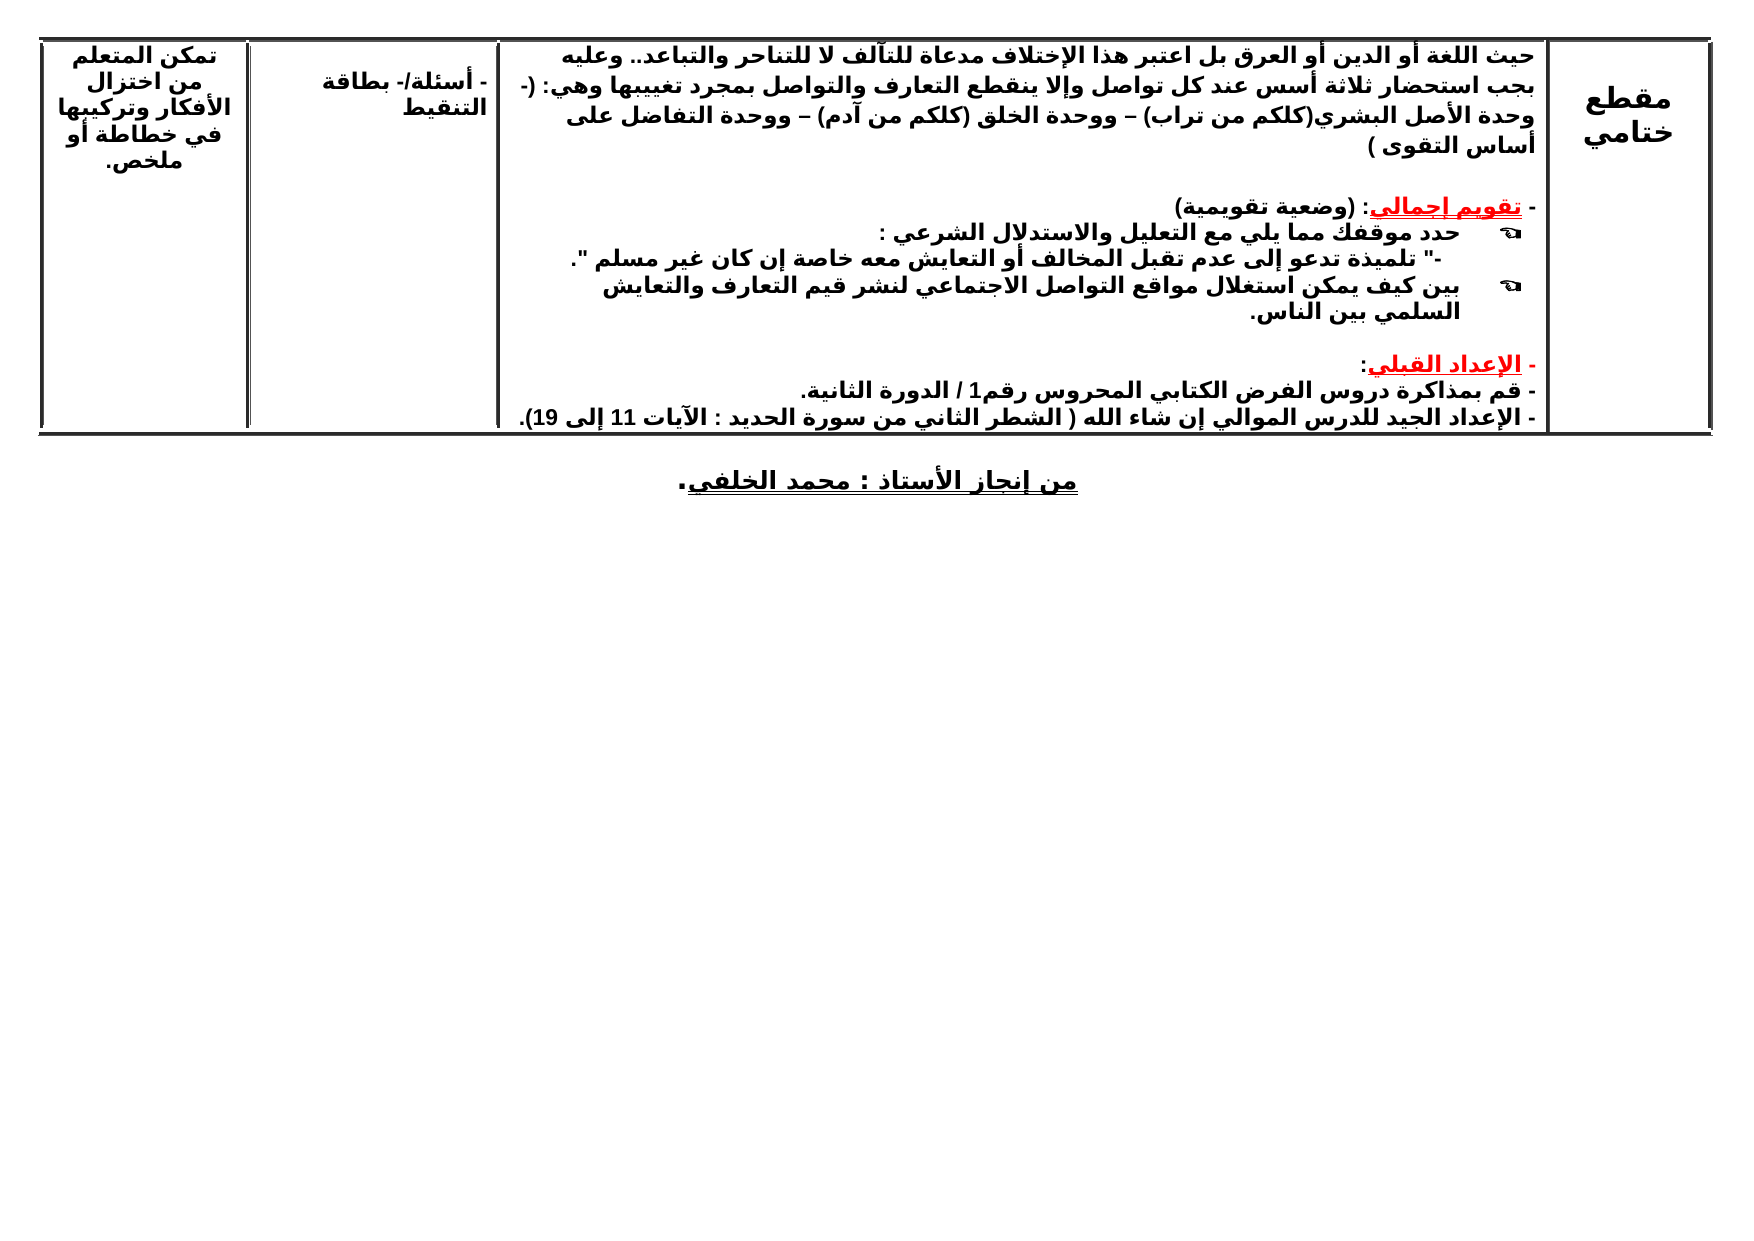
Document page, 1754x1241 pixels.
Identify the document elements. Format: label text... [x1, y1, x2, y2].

text من إنجاز الأستاذ : محمد الخلفي. [29, 462, 1724, 496]
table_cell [499, 40, 1544, 430]
table_cell مقطع ختامي [1550, 40, 1709, 430]
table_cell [248, 40, 499, 430]
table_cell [41, 40, 248, 430]
